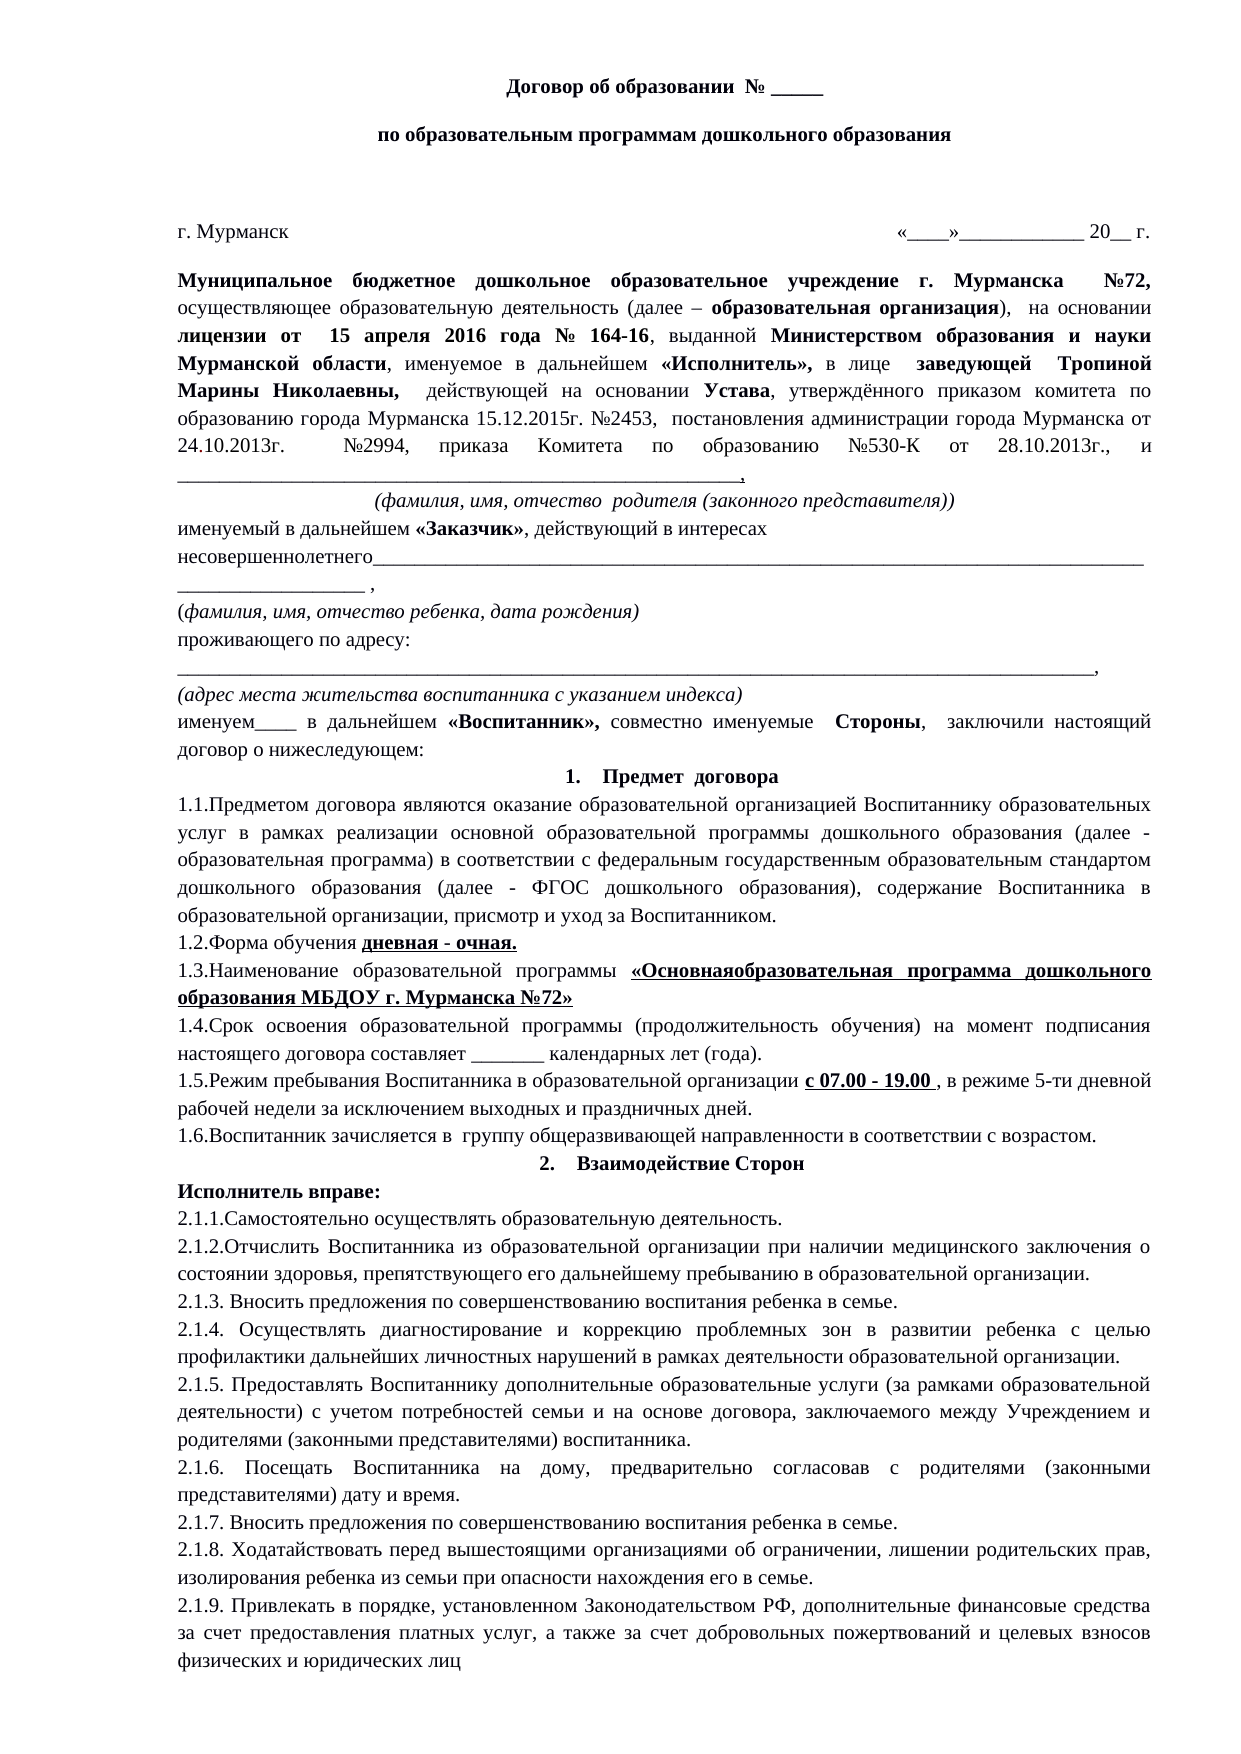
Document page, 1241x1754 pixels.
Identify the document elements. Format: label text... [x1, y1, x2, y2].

text 1.5.Режим пребывания Воспитанника в образовательной организации с 07.00 - 19.00 , в режиме 5-ти дневной рабочей недели за исключением выходных и праздничных дней. [177, 1068, 1152, 1120]
text (фамилия, имя, отчество родителя (законного представителя)) [177, 488, 1152, 512]
text Договор об образовании № _____ [177, 74, 1152, 98]
text (адрес места жительства воспитанника с указанием индекса) [177, 682, 1152, 706]
text 2.1.3. Вносить предложения по совершенствованию воспитания ребенка в семье. [177, 1289, 1152, 1313]
text Исполнитель вправе: [177, 1178, 1152, 1203]
text именуемый в дальнейшем «Заказчик», действующий в интересах несовершеннолетнего____________________________________________________________________________________________ , [177, 516, 1152, 595]
text г. Мурманск «____»____________ 20__ г. [177, 219, 1152, 243]
list Взаимодействие Сторон [192, 1151, 1152, 1175]
text 1.3.Наименование образовательной программы «Основнаяобразовательная программа дошкольного образования МБДОУ г. Мурманска №72» [177, 958, 1152, 1009]
text по образовательным программам дошкольного образования [177, 122, 1152, 146]
text проживающего по адресу: ________________________________________________________________________________________, [177, 626, 1152, 678]
list Предмет договора [192, 764, 1152, 788]
text 2.1.7. Вносить предложения по совершенствованию воспитания ребенка в семье. [177, 1510, 1152, 1534]
text 2.1.9. Привлекать в порядке, установленном Законодательством РФ, дополнительные финансовые средства за счет предоставления платных услуг, а также за счет добровольных пожертвований и целевых взносов физических и юридических лиц [177, 1593, 1152, 1672]
text 1.4.Срок освоения образовательной программы (продолжительность обучения) на момент подписания настоящего договора составляет _______ календарных лет (года). [177, 1013, 1152, 1064]
text 1.6.Воспитанник зачисляется в группу общеразвивающей направленности в соответствии с возрастом. [177, 1123, 1152, 1147]
text 2.1.1.Самостоятельно осуществлять образовательную деятельность. [177, 1206, 1152, 1230]
text Муниципальное бюджетное дошкольное образовательное учреждение г. Мурманска №72, осуществляющее образовательную деятельность (далее – образовательная организация), на основании лицензии от 15 апреля 2016 года № 164-16, выданной Министерством образования и науки Мурманской области, именуемое в дальнейшем «Исполнитель», в лице заведующей Тропиной Марины Николаевны, действующей на основании Устава, утверждённого приказом комитета по образованию города Мурманска 15.12.2015г. №2453, постановления администрации города Мурманска от 24.10.2013г. №2994, приказа Комитета по образованию №530-К от 28.10.2013г., и ______________________________________________________, [177, 268, 1152, 485]
text 2.1.6. Посещать Воспитанника на дому, предварительно согласовав с родителями (законными представителями) дату и время. [177, 1454, 1152, 1506]
text 2.1.5. Предоставлять Воспитаннику дополнительные образовательные услуги (за рамками образовательной деятельности) с учетом потребностей семьи и на основе договора, заключаемого между Учреждением и родителями (законными представителями) воспитанника. [177, 1372, 1152, 1451]
text 1.2.Форма обучения дневная - очная. [177, 930, 1152, 954]
text 2.1.2.Отчислить Воспитанника из образовательной организации при наличии медицинского заключения о состоянии здоровья, препятствующего его дальнейшему пребыванию в образовательной организации. [177, 1234, 1152, 1285]
text (фамилия, имя, отчество ребенка, дата рождения) [177, 599, 1152, 623]
text 2.1.8. Ходатайствовать перед вышестоящими организациями об ограничении, лишении родительских прав, изолирования ребенка из семьи при опасности нахождения его в семье. [177, 1537, 1152, 1589]
text 2.1.4. Осуществлять диагностирование и коррекцию проблемных зон в развитии ребенка с целью профилактики дальнейших личностных нарушений в рамках деятельности образовательной организации. [177, 1317, 1152, 1368]
text именуем____ в дальнейшем «Воспитанник», совместно именуемые Стороны, заключили настоящий договор о нижеследующем: [177, 709, 1152, 761]
text 1.1.Предметом договора являются оказание образовательной организацией Воспитаннику образовательных услуг в рамках реализации основной образовательной программы дошкольного образования (далее - образовательная программа) в соответствии с федеральным государственным образовательным стандартом дошкольного образования (далее - ФГОС дошкольного образования), содержание Воспитанника в образовательной организации, присмотр и уход за Воспитанником. [177, 792, 1152, 927]
